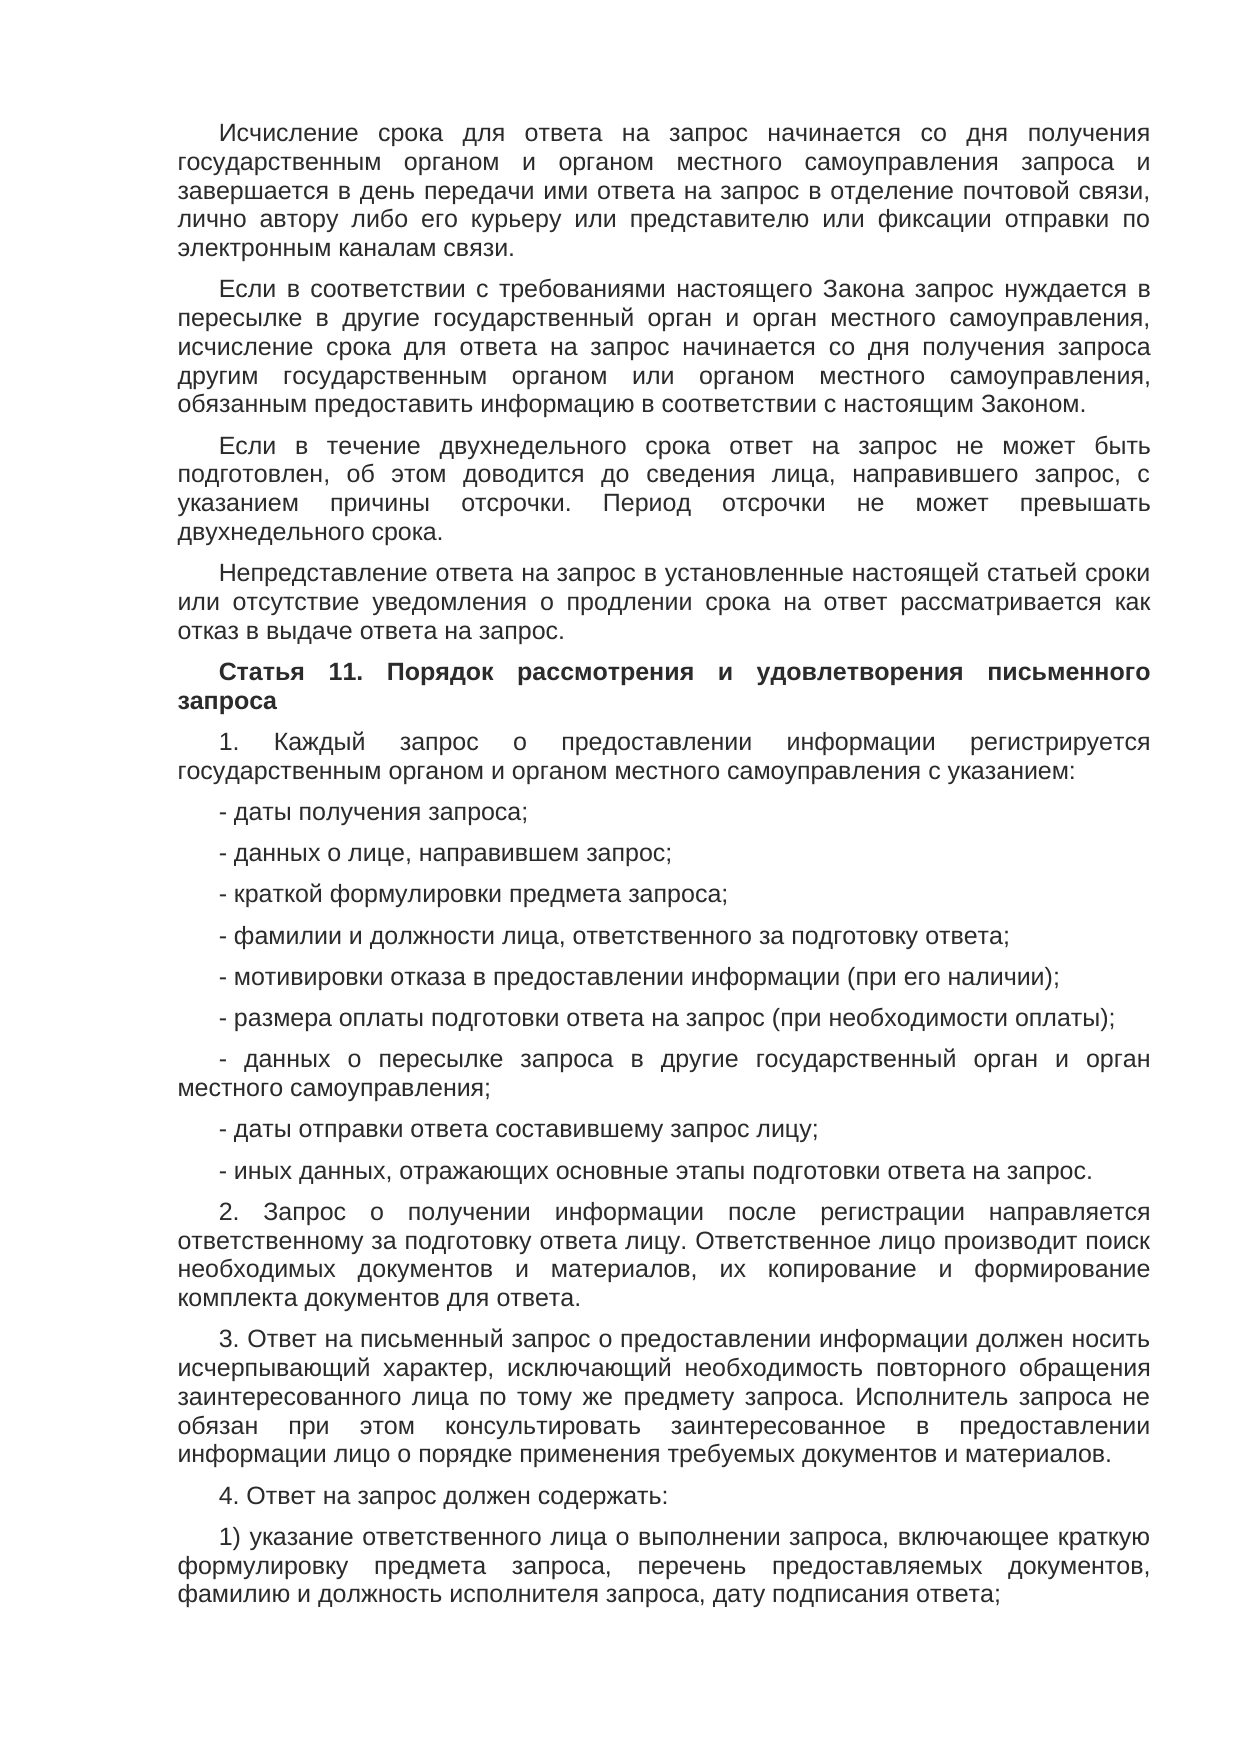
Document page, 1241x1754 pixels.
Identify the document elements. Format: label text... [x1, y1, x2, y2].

text - даты получения запроса; [177, 797, 1152, 826]
text - мотивировки отказа в предоставлении информации (при его наличии); [177, 962, 1152, 991]
text - данных о пересылке запроса в другие государственный орган и орган местного самоуправления; [177, 1044, 1152, 1102]
text - даты отправки ответа составившему запрос лицу; [177, 1114, 1152, 1143]
text Исчисление срока для ответа на запрос начинается со дня получения государственным органом и органом местного самоуправления запроса и завершается в день передачи ими ответа на запрос в отделение почтовой связи, лично автору либо его курьеру или представителю или фиксации отправки по электронным каналам связи. [177, 118, 1152, 262]
text - размера оплаты подготовки ответа на запрос (при необходимости оплаты); [177, 1003, 1152, 1032]
text - фамилии и должности лица, ответственного за подготовку ответа; [177, 921, 1152, 949]
text 3. Ответ на письменный запрос о предоставлении информации должен носить исчерпывающий характер, исключающий необходимость повторного обращения заинтересованного лица по тому же предмету запроса. Исполнитель запроса не обязан при этом консультировать заинтересованное в предоставлении информации лицо о порядке применения требуемых документов и материалов. [177, 1324, 1152, 1468]
text 2. Запрос о получении информации после регистрации направляется ответственному за подготовку ответа лицу. Ответственное лицо производит поиск необходимых документов и материалов, их копирование и формирование комплекта документов для ответа. [177, 1197, 1152, 1312]
text Непредставление ответа на запрос в установленные настоящей статьей сроки или отсутствие уведомления о продлении срока на ответ рассматривается как отказ в выдаче ответа на запрос. [177, 558, 1152, 644]
text - краткой формулировки предмета запроса; [177, 879, 1152, 908]
text Статья 11. Порядок рассмотрения и удовлетворения письменного запроса [177, 657, 1152, 714]
text 1) указание ответственного лица о выполнении запроса, включающее краткую формулировку предмета запроса, перечень предоставляемых документов, фамилию и должность исполнителя запроса, дату подписания ответа; [177, 1522, 1152, 1608]
text Если в соответствии с требованиями настоящего Закона запрос нуждается в пересылке в другие государственный орган и орган местного самоуправления, исчисление срока для ответа на запрос начинается со дня получения запроса другим государственным органом или органом местного самоуправления, обязанным предоставить информацию в соответствии с настоящим Законом. [177, 274, 1152, 418]
text - данных о лице, направившем запрос; [177, 838, 1152, 867]
text Если в течение двухнедельного срока ответ на запрос не может быть подготовлен, об этом доводится до сведения лица, направившего запрос, с указанием причины отсрочки. Период отсрочки не может превышать двухнедельного срока. [177, 431, 1152, 546]
text 4. Ответ на запрос должен содержать: [177, 1481, 1152, 1509]
text - иных данных, отражающих основные этапы подготовки ответа на запрос. [177, 1156, 1152, 1184]
text 1. Каждый запрос о предоставлении информации регистрируется государственным органом и органом местного самоуправления с указанием: [177, 727, 1152, 784]
